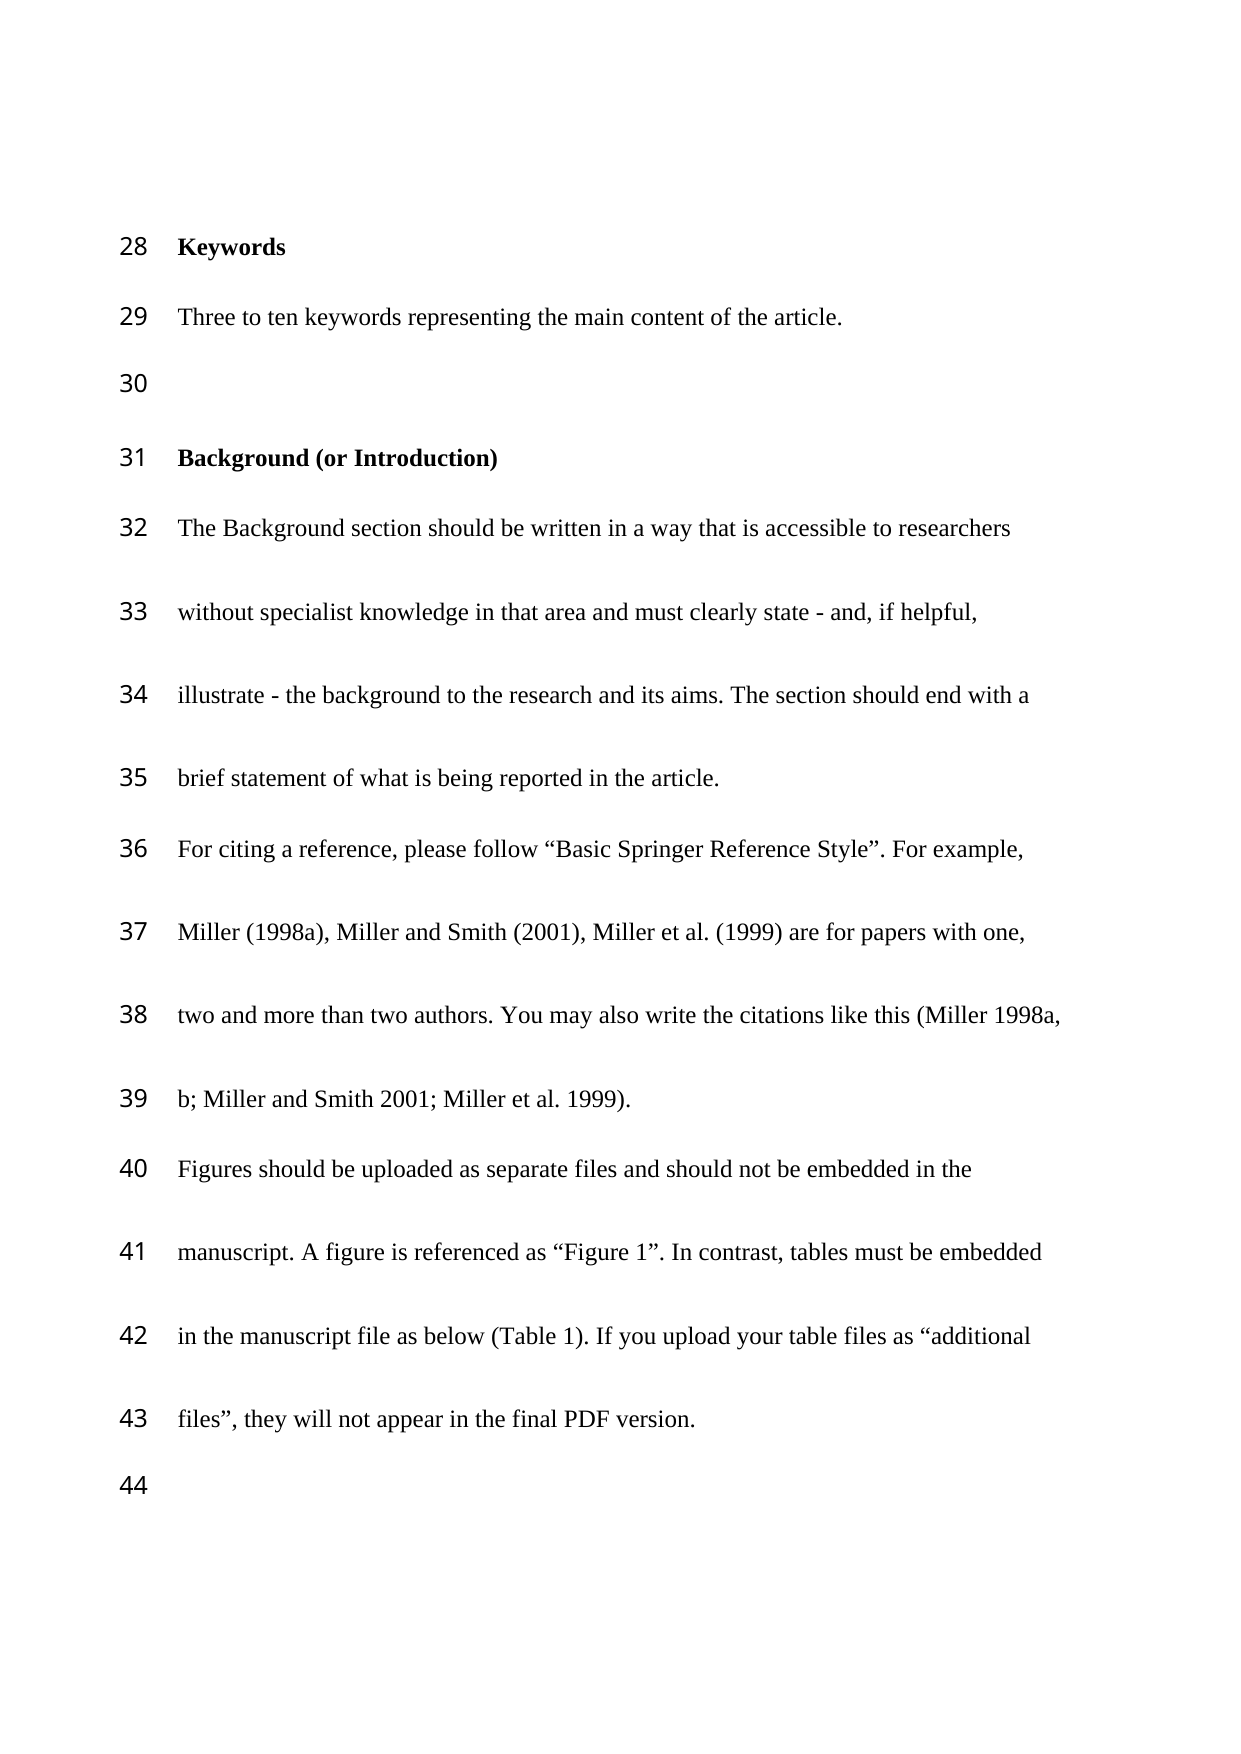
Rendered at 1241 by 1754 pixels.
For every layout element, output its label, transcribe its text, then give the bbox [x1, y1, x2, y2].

text Keywords [177, 225, 1063, 267]
text Background (or Introduction) [177, 436, 1063, 478]
text Three to ten keywords representing the main content of the article. [177, 296, 1063, 337]
text For citing a reference, please follow “Basic Springer Reference Style”. For example, Miller (1998a), Miller and Smith (2001), Miller et al. (1999) are for papers with one, two and more than two authors. You may also write the citations like this (Miller 1998a, b; Miller and Smith 2001; Miller et al. 1999). [177, 827, 1063, 1119]
text Figures should be uploaded as separate files and should not be embedded in the manuscript. A figure is referenced as “Figure 1”. In contrast, tables must be embedded in the manuscript file as below (Table 1). If you upload your table files as “additional files”, they will not appear in the final PDF version. [177, 1148, 1063, 1439]
text The Background section should be written in a way that is accessible to researchers without specialist knowledge in that area and must clearly state - and, if helpful, illustrate - the background to the research and its aims. The section should end with a brief statement of what is being reported in the article. [177, 507, 1063, 798]
